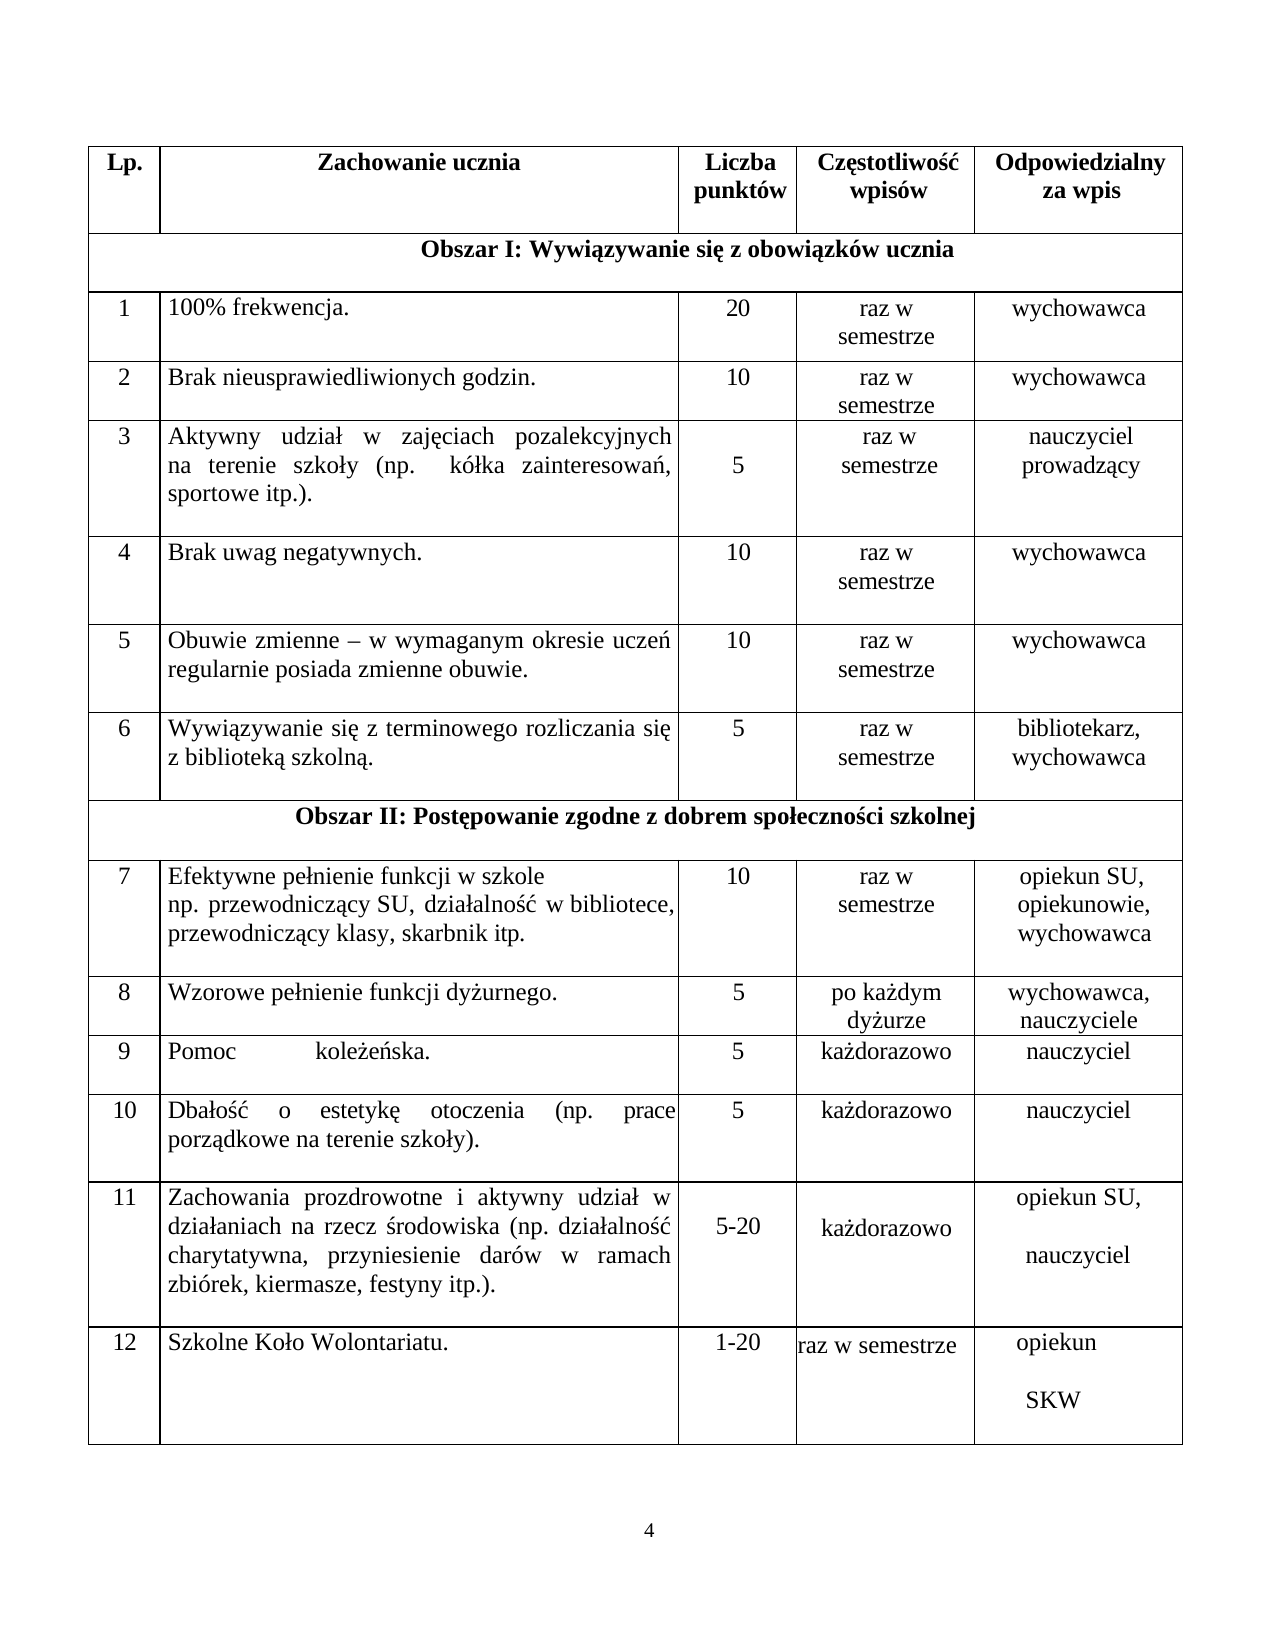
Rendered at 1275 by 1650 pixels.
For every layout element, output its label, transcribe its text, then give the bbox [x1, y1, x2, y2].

table_cell 10 [679, 537, 796, 624]
table_cell raz w semestrze [797, 625, 974, 712]
table_cell Szkolne Koło Wolontariatu. [161, 1328, 678, 1444]
table_cell 3 [89, 421, 159, 536]
table_cell 12 [89, 1328, 159, 1444]
table_cell 10 [679, 362, 796, 420]
table_cell Zachowania prozdrowotne i aktywny udział w działaniach na rzecz środowiska (np. działalność charytatywna, przyniesienie darów w ramach zbiórek, kiermasze, festyny itp.). [161, 1183, 678, 1326]
table_cell wychowawca [975, 362, 1182, 420]
table_cell 9 [89, 1036, 159, 1094]
table_cell nauczyciel prowadzący [975, 421, 1182, 536]
table_cell Obszar I: Wywiązywanie się z obowiązków ucznia [89, 234, 1182, 291]
table_cell 5 [679, 1036, 796, 1094]
table_cell Obuwie zmienne – w wymaganym okresie uczeń regularnie posiada zmienne obuwie. [161, 625, 678, 712]
table_cell 2 [89, 362, 159, 420]
table_header Liczba punktów [679, 147, 796, 233]
table_cell raz w semestrze [797, 293, 974, 361]
table_cell 1 [89, 293, 159, 361]
table_cell Dbałość o estetykę otoczenia (np. prace porządkowe na terenie szkoły). [161, 1095, 678, 1181]
table_cell raz w semestrze [797, 421, 974, 536]
table_cell 10 [679, 861, 796, 976]
table_cell raz w semestrze [797, 713, 974, 800]
table_cell nauczyciel [975, 1036, 1182, 1094]
table_header Częstotliwość wpisów [797, 147, 974, 233]
table_cell 5-20 [679, 1183, 796, 1326]
table_cell 5 [679, 421, 796, 536]
table_cell 100% frekwencja. [161, 293, 678, 361]
table_cell raz w semestrze [797, 537, 974, 624]
table_cell Efektywne pełnienie funkcji w szkole np. przewodniczący SU, działalność w bibliotece, przewodniczący klasy, skarbnik itp. [161, 861, 678, 976]
table_cell wychowawca [975, 537, 1182, 624]
table_cell raz w semestrze [797, 861, 974, 976]
table_cell każdorazowo [797, 1036, 974, 1094]
table_cell opiekun SKW [975, 1328, 1182, 1444]
table_cell 7 [89, 861, 159, 976]
table_cell nauczyciel [975, 1095, 1182, 1181]
table_cell 6 [89, 713, 159, 800]
table_cell 5 [679, 977, 796, 1035]
table_cell 5 [679, 1095, 796, 1181]
table_cell wychowawca, nauczyciele [975, 977, 1182, 1035]
table_cell 5 [679, 713, 796, 800]
table_cell Wzorowe pełnienie funkcji dyżurnego. [161, 977, 678, 1035]
table_cell Obszar II: Postępowanie zgodne z dobrem społeczności szkolnej [89, 801, 1182, 859]
table_cell opiekun SU, opiekunowie, wychowawca [975, 861, 1182, 976]
table_cell 10 [89, 1095, 159, 1181]
table_cell wychowawca [975, 293, 1182, 361]
table_header Odpowiedzialny za wpis [975, 147, 1182, 233]
table_cell 8 [89, 977, 159, 1035]
table_cell 5 [89, 625, 159, 712]
table_cell wychowawca [975, 625, 1182, 712]
table_cell opiekun SU, nauczyciel [975, 1183, 1182, 1326]
table_cell Brak uwag negatywnych. [161, 537, 678, 624]
table_header Lp. [89, 147, 159, 233]
table_cell Pomoc koleżeńska. [161, 1036, 678, 1094]
table_cell 1-20 [679, 1328, 796, 1444]
table_cell bibliotekarz, wychowawca [975, 713, 1182, 800]
table_header Zachowanie ucznia [161, 147, 678, 233]
table_cell 11 [89, 1183, 159, 1326]
table_cell Aktywny udział w zajęciach pozalekcyjnych na terenie szkoły (np. kółka zainteresowań, sportowe itp.). [161, 421, 678, 536]
table_cell 4 [89, 537, 159, 624]
table_cell każdorazowo [797, 1183, 974, 1326]
table_cell raz w semestrze [797, 1328, 974, 1444]
table_cell 20 [679, 293, 796, 361]
table_cell Brak nieusprawiedliwionych godzin. [161, 362, 678, 420]
table_cell każdorazowo [797, 1095, 974, 1181]
table_cell raz w semestrze [797, 362, 974, 420]
table_cell po każdym dyżurze [797, 977, 974, 1035]
table_cell 10 [679, 625, 796, 712]
table_cell Wywiązywanie się z terminowego rozliczania się z biblioteką szkolną. [161, 713, 678, 800]
